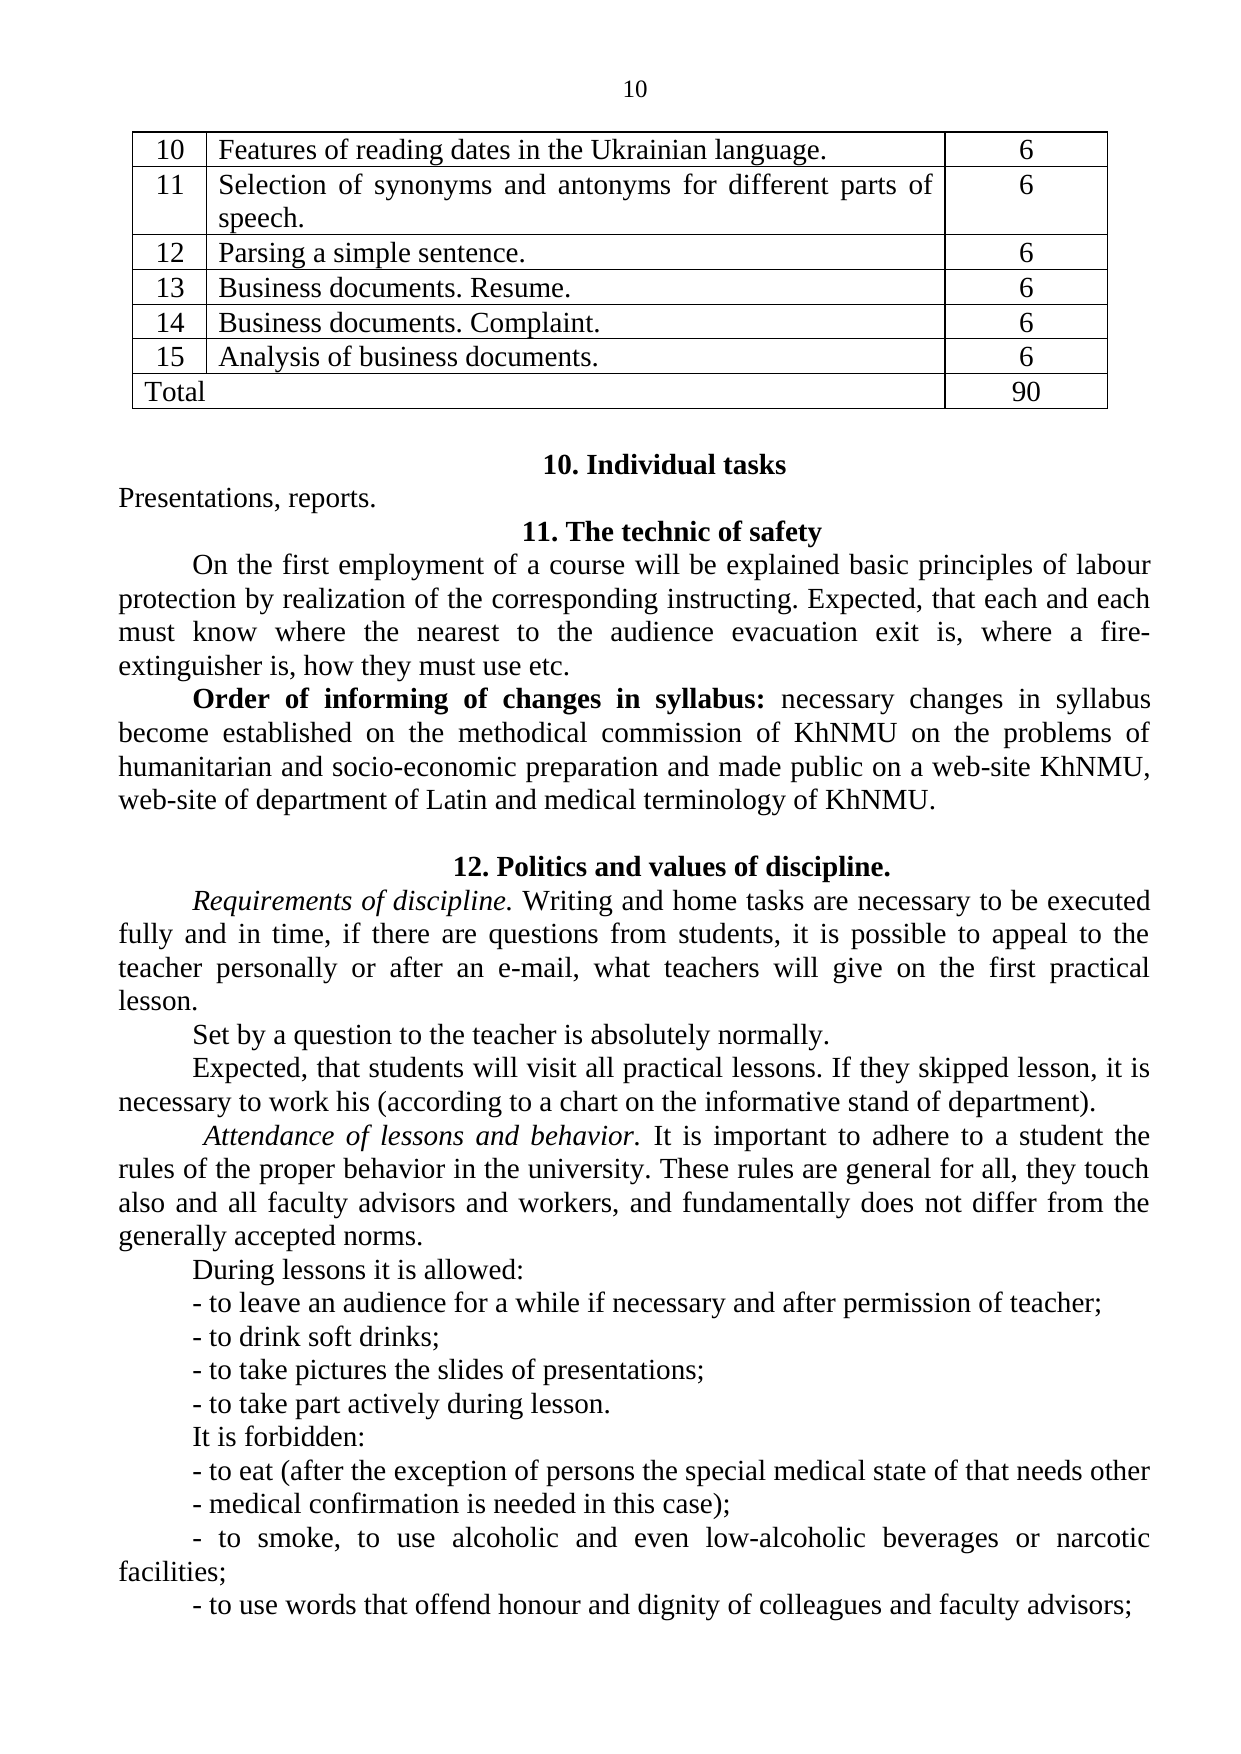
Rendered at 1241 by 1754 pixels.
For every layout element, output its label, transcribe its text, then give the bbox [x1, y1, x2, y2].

text - to eat (after the exception of persons the special medical state of that needs other [118, 1453, 1152, 1487]
text - to take part actively during lesson. [118, 1386, 1152, 1419]
text Expected, that students will visit all practical lessons. If they skipped lesson, it is necessary to work his (according to a chart on the informative stand of department). [118, 1051, 1152, 1118]
text During lessons it is allowed: [118, 1252, 1152, 1285]
table_cell 6 [946, 339, 1107, 373]
text Order of informing of changes in syllabus: necessary changes in syllabus become established on the methodical commission of KhNMU on the problems of humanitarian and socio-economic preparation and made public on a web-site KhNMU, web-site of department of Latin and medical terminology of KhNMU. [118, 682, 1152, 816]
table_cell 14 [133, 305, 206, 338]
table_cell 10 [133, 133, 206, 166]
text - to drink soft drinks; [118, 1319, 1152, 1352]
table_cell 15 [133, 339, 206, 373]
text - medical confirmation is needed in this case); [118, 1487, 1152, 1520]
table_cell 11 [133, 167, 206, 234]
text Attendance of lessons and behavior. It is important to adhere to a student the rules of the proper behavior in the university. These rules are general for all, they touch also and all faculty advisors and workers, and fundamentally does not differ from the generally accepted norms. [118, 1118, 1152, 1252]
table_cell Business documents. Resume. [207, 270, 944, 304]
table_cell Analysis of business documents. [207, 339, 944, 373]
text - to smoke, to use alcoholic and even low-alcoholic beverages or narcotic facilities; [118, 1520, 1152, 1587]
text Set by a question to the teacher is absolutely normally. [118, 1017, 1152, 1051]
text Presentations, reports. [118, 480, 1152, 514]
text 10. Individual tasks [133, 447, 1152, 480]
text 12. Politics and values of discipline. [118, 849, 1152, 883]
table_cell 6 [946, 133, 1107, 166]
text - to use words that offend honour and dignity of colleagues and faculty advisors; [118, 1587, 1152, 1621]
text On the first employment of a course will be explained basic principles of labour protection by realization of the corresponding instructing. Expected, that each and each must know where the nearest to the audience evacuation exit is, where a fire-extinguisher is, how they must use etc. [118, 547, 1152, 682]
text - to leave an audience for a while if necessary and after permission of teacher; [118, 1285, 1152, 1319]
table_cell 90 [946, 374, 1107, 407]
table_cell 6 [946, 305, 1107, 338]
table_cell 6 [946, 167, 1107, 234]
table_cell Parsing a simple sentence. [207, 235, 944, 269]
table_cell 6 [946, 270, 1107, 304]
text Requirements of discipline. Writing and home tasks are necessary to be executed fully and in time, if there are questions from students, it is possible to appeal to the teacher personally or after an e-mail, what teachers will give on the first practical lesson. [118, 883, 1152, 1017]
table_cell 6 [946, 235, 1107, 269]
table_cell Selection of synonyms and antonyms for different parts of speech. [207, 167, 944, 234]
table_cell Business documents. Complaint. [207, 305, 944, 338]
text - to take pictures the slides of presentations; [118, 1352, 1152, 1386]
text 11. The technic of safety [118, 514, 1152, 547]
table_cell Total [133, 374, 944, 407]
text It is forbidden: [118, 1419, 1152, 1453]
table_cell 13 [133, 270, 206, 304]
table_cell Features of reading dates in the Ukrainian language. [207, 133, 944, 166]
table_cell 12 [133, 235, 206, 269]
